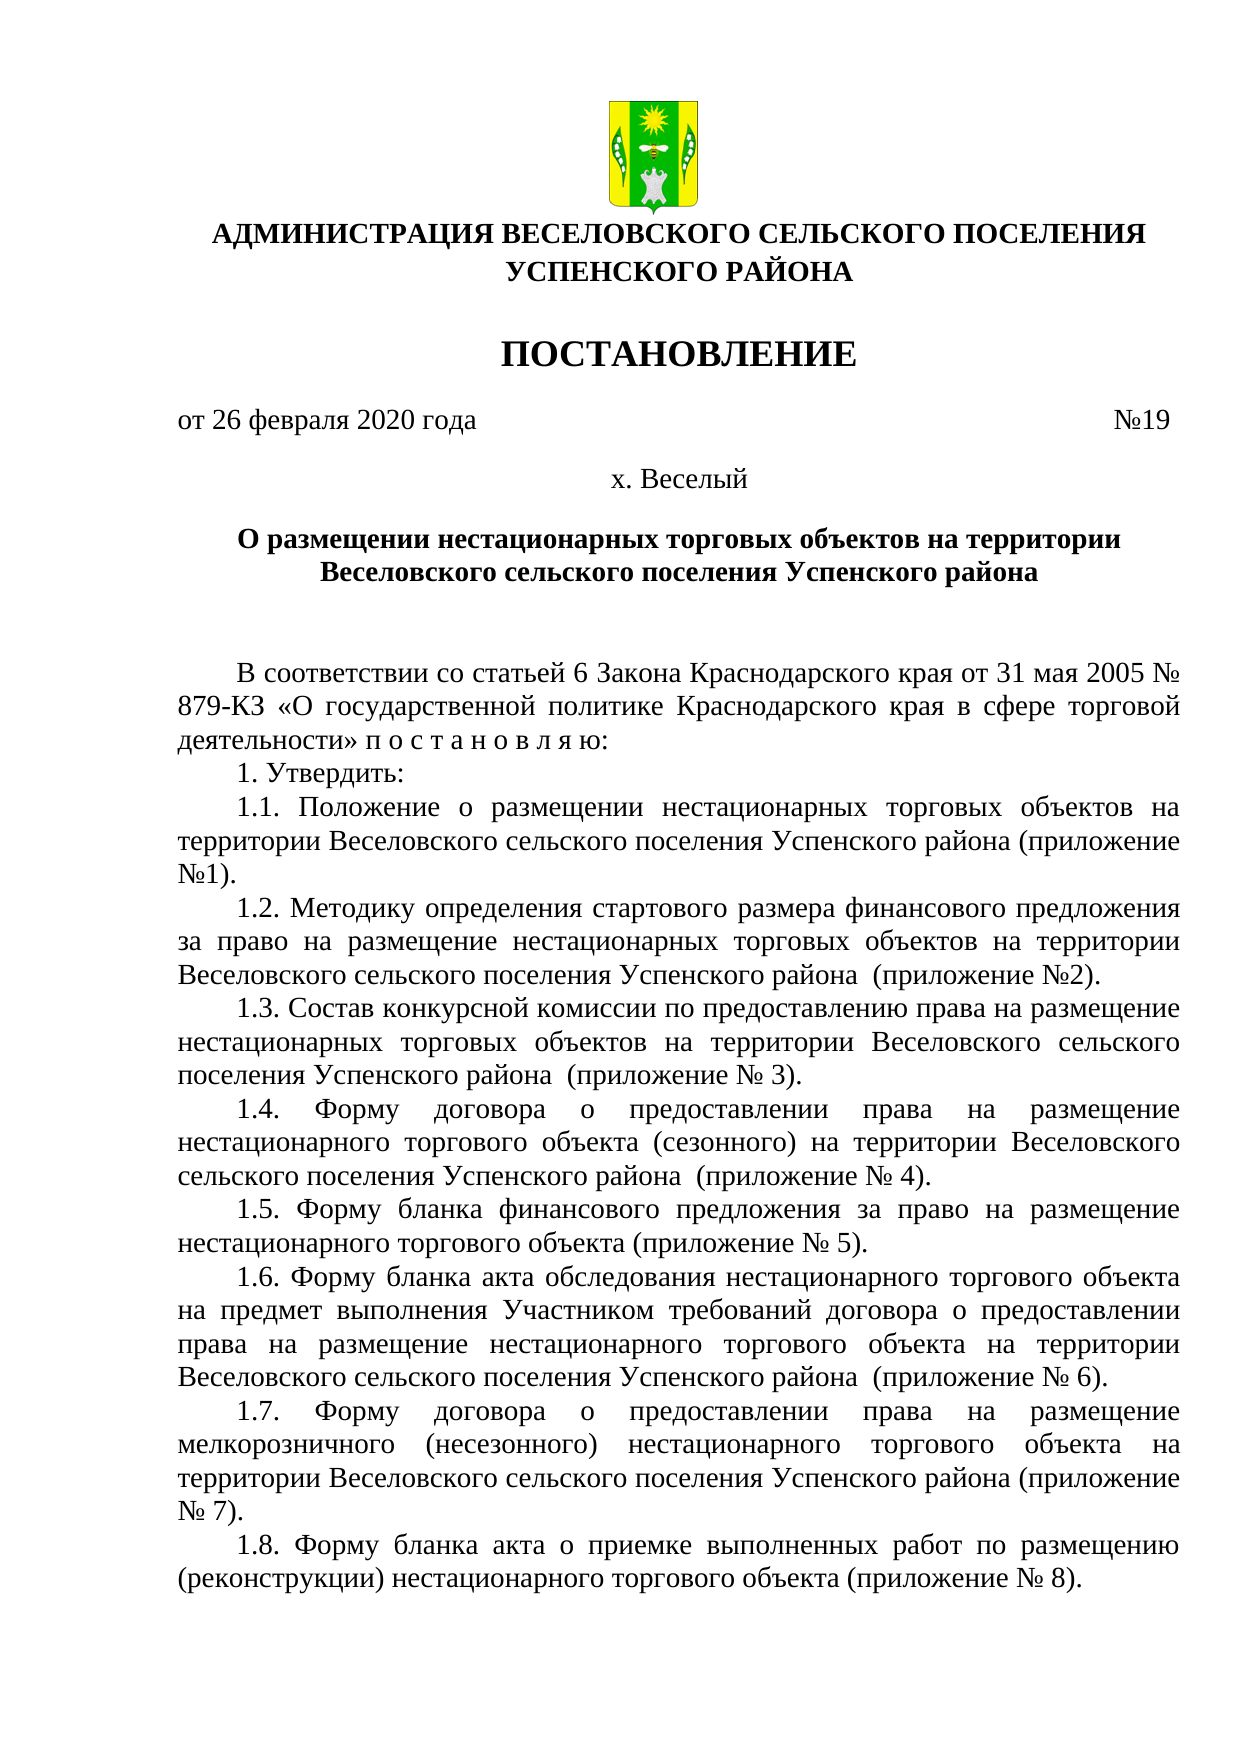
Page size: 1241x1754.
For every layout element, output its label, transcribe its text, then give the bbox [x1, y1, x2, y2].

text О размещении нестационарных торговых объектов на территории [177, 521, 1181, 554]
picture [607, 100, 699, 216]
text 1.2. Методику определения стартового размера финансового предложения за право на размещение нестационарных торговых объектов на территории Веселовского сельского поселения Успенского района (приложение №2). [177, 890, 1181, 990]
text 1.8. Форму бланка акта о приемке выполненных работ по размещению (реконструкции) нестационарного торгового объекта (приложение № 8). [177, 1527, 1181, 1594]
text 1.7. Форму договора о предоставлении права на размещение мелкорозничного (несезонного) нестационарного торгового объекта на территории Веселовского сельского поселения Успенского района (приложение № 7). [177, 1393, 1181, 1527]
text 1.1. Положение о размещении нестационарных торговых объектов на территории Веселовского сельского поселения Успенского района (приложение №1). [177, 789, 1181, 890]
text В соответствии со статьей 6 Закона Краснодарского края от 31 мая 2005 № 879-КЗ «О государственной политике Краснодарского края в сфере торговой деятельности» п о с т а н о в л я ю: [177, 655, 1181, 756]
text 1.4. Форму договора о предоставлении права на размещение нестационарного торгового объекта (сезонного) на территории Веселовского сельского поселения Успенского района (приложение № 4). [177, 1091, 1181, 1192]
text УСПЕНСКОГО РАЙОНА [177, 254, 1181, 288]
text 1.6. Форму бланка акта обследования нестационарного торгового объекта на предмет выполнения Участником требований договора о предоставлении права на размещение нестационарного торгового объекта на территории Веселовского сельского поселения Успенского района (приложение № 6). [177, 1259, 1181, 1393]
text 1.5. Форму бланка финансового предложения за право на размещение нестационарного торгового объекта (приложение № 5). [177, 1192, 1181, 1259]
text от 26 февраля 2020 года №19 [177, 402, 1181, 436]
text АДМИНИСТРАЦИЯ ВЕСЕЛОВСКОГО СЕЛЬСКОГО ПОСЕЛЕНИЯ [177, 216, 1181, 249]
text 1.3. Состав конкурсной комиссии по предоставлению права на размещение нестационарных торговых объектов на территории Веселовского сельского поселения Успенского района (приложение № 3). [177, 990, 1181, 1091]
text х. Веселый [177, 461, 1181, 495]
text 1. Утвердить: [177, 756, 1181, 789]
text ПОСТАНОВЛЕНИЕ [177, 332, 1181, 375]
text Веселовского сельского поселения Успенского района [177, 554, 1181, 588]
